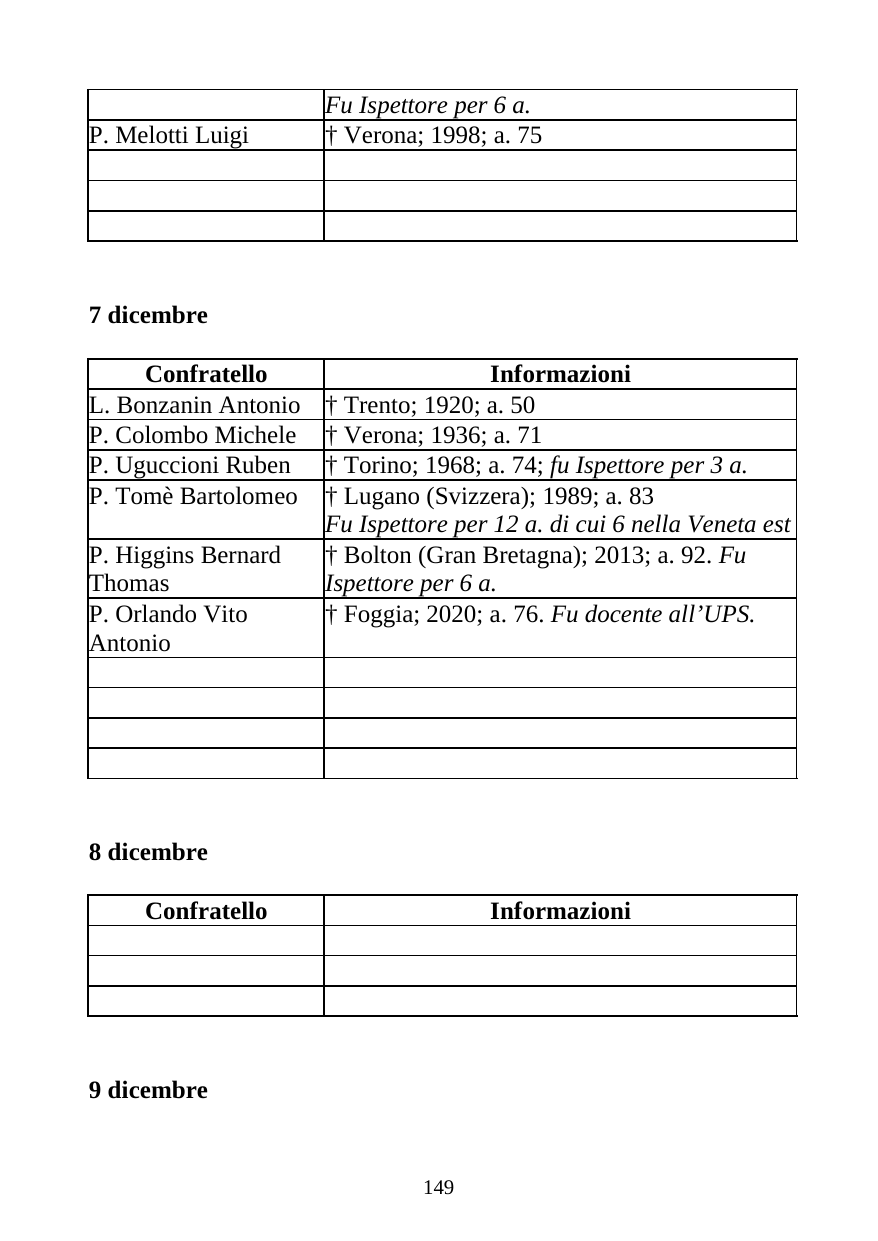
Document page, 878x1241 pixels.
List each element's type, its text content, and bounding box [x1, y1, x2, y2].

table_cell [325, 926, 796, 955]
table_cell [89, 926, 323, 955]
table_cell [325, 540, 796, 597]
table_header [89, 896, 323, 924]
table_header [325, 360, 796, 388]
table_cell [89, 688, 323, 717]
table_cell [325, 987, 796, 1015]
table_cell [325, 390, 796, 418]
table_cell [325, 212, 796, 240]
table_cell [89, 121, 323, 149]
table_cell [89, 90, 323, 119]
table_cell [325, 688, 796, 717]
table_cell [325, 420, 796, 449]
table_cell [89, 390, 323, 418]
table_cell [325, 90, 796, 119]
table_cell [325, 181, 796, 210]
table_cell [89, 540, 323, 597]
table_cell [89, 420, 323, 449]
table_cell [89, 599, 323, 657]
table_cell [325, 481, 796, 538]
text 9 dicembre [89, 1074, 788, 1104]
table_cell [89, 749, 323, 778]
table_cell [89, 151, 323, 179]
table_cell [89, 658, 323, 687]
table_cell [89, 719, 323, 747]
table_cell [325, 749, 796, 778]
text 8 dicembre [89, 837, 788, 865]
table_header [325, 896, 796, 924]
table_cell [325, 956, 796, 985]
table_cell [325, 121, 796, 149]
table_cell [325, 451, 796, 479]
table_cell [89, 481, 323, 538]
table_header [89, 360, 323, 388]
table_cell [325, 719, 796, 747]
text 7 dicembre [89, 299, 788, 329]
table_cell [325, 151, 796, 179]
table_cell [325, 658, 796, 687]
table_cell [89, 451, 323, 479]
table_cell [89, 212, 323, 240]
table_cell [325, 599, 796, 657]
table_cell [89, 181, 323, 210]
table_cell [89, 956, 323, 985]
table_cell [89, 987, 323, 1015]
